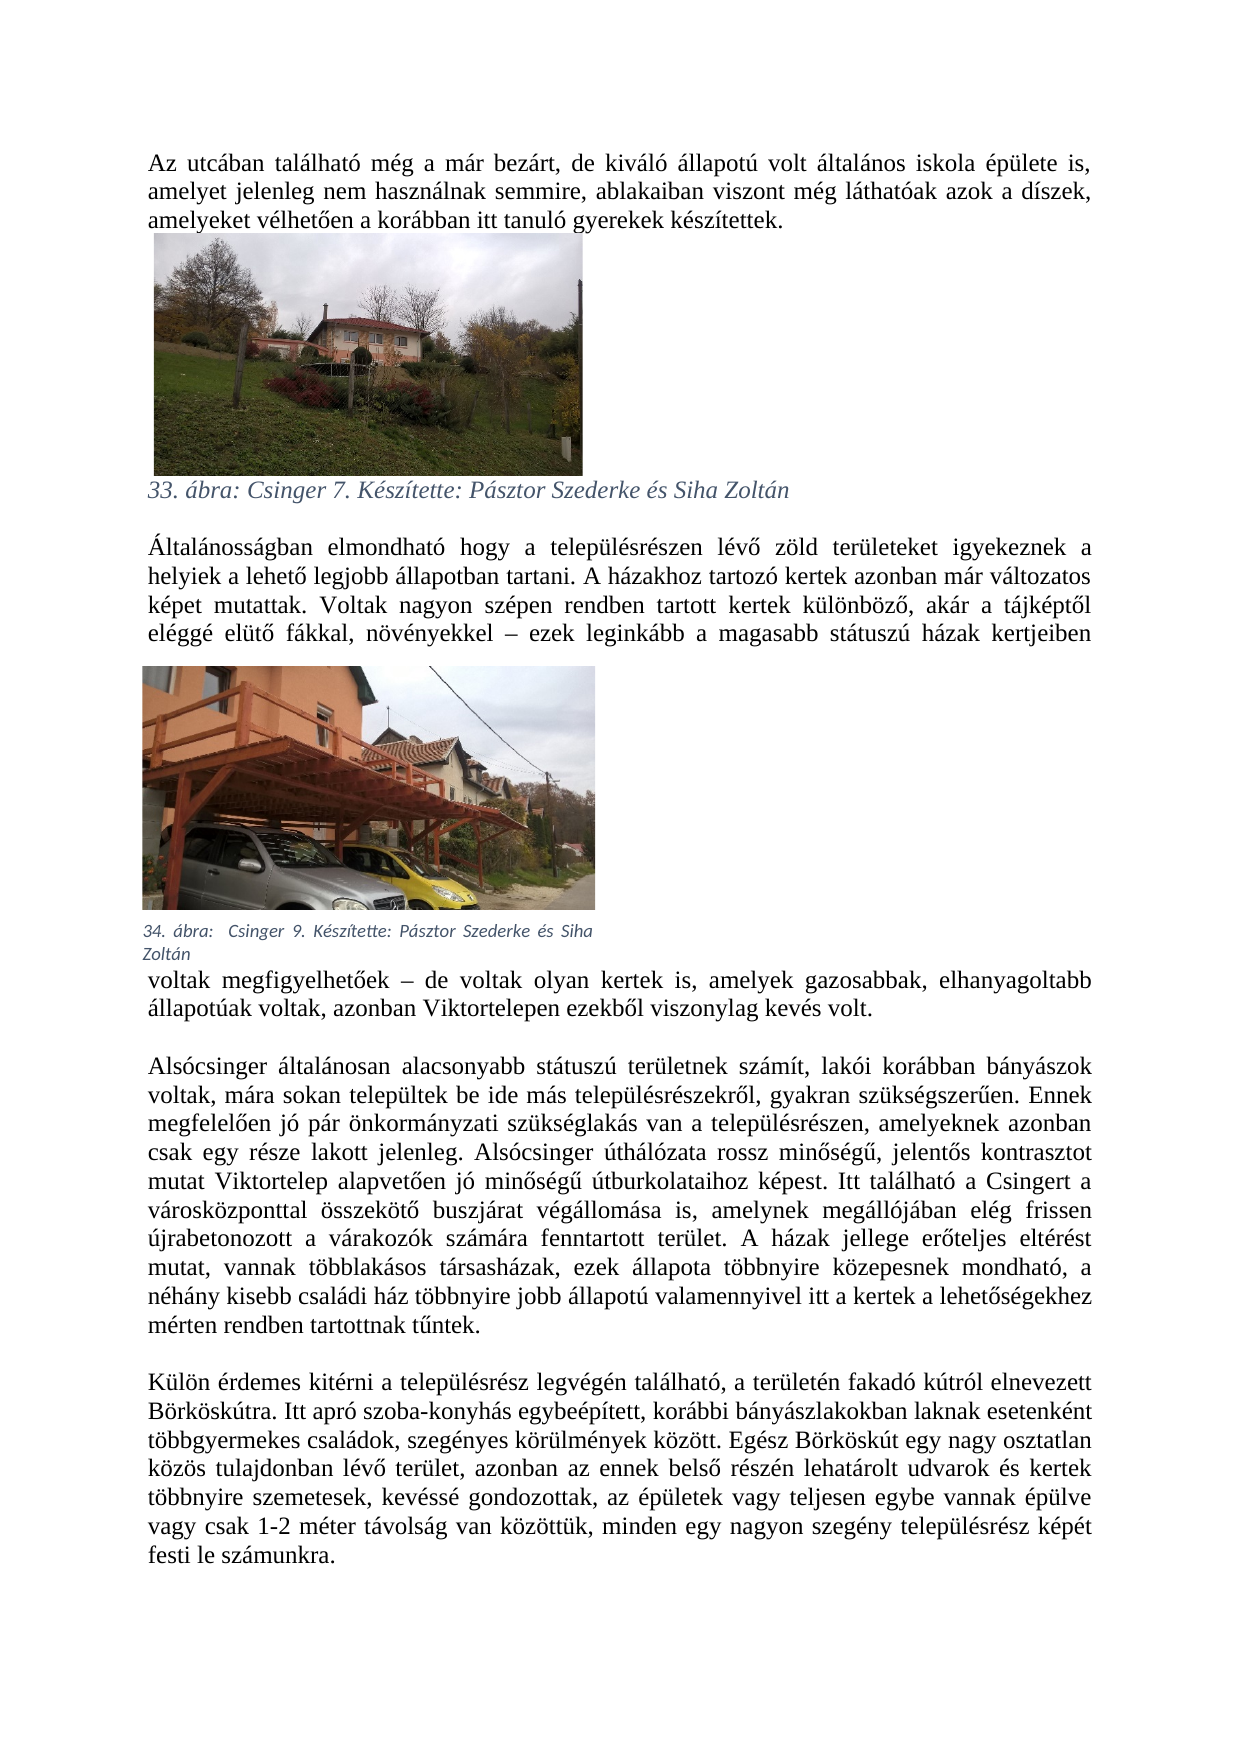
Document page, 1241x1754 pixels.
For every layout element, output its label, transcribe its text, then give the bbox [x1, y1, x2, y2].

picture [153, 233, 583, 476]
text Az utcában található még a már bezárt, de kiváló állapotú volt általános iskola épülete is, amelyet jelenleg nem használnak semmire, ablakaiban viszont még láthatóak azok a díszek, amelyeket vélhetően a korábban itt tanuló gyerekek készítettek. [148, 148, 1093, 234]
picture [142, 666, 596, 910]
text Alsócsinger általánosan alacsonyabb státuszú területnek számít, lakói korábban bányászok voltak, mára sokan települtek be ide más településrészekről, gyakran szükségszerűen. Ennek megfelelően jó pár önkormányzati szükséglakás van a településrészen, amelyeknek azonban csak egy része lakott jelenleg. Alsócsinger úthálózata rossz minőségű, jelentős kontrasztot mutat Viktortelep alapvetően jó minőségű útburkolataihoz képest. Itt található a Csingert a városközponttal összekötő buszjárat végállomása is, amelynek megállójában elég frissen újrabetonozott a várakozók számára fenntartott terület. A házak jellege erőteljes eltérést mutat, vannak többlakásos társasházak, ezek állapota többnyire közepesnek mondható, a néhány kisebb családi ház többnyire jobb állapotú valamennyivel itt a kertek a lehetőségekhez mérten rendben tartottnak tűntek. [148, 1051, 1093, 1338]
text Külön érdemes kitérni a településrész legvégén található, a területén fakadó kútról elnevezett Börköskútra. Itt apró szoba-konyhás egybeépített, korábbi bányászlakokban laknak esetenként többgyermekes családok, szegényes körülmények között. Egész Börköskút egy nagy osztatlan közös tulajdonban lévő terület, azonban az ennek belső részén lehatárolt udvarok és kertek többnyire szemetesek, kevéssé gondozottak, az épületek vagy teljesen egybe vannak épülve vagy csak 1-2 méter távolság van közöttük, minden egy nagyon szegény településrész képét festi le számunkra. [148, 1367, 1093, 1568]
text Általánosságban elmondható hogy a településrészen lévő zöld területeket igyekeznek a helyiek a lehető legjobb állapotban tartani. A házakhoz tartozó kertek azonban már változatos képet mutattak. Voltak nagyon szépen rendben tartott kertek különböző, akár a tájképtől eléggé elütő fákkal, növényekkel – ezek leginkább a magasabb státuszú házak kertjeiben voltak megfigyelhetőek – de voltak olyan kertek is, amelyek gazosabbak, elhanyagoltabb állapotúak voltak, azonban Viktortelepen ezekből viszonylag kevés volt. [148, 532, 1093, 1022]
